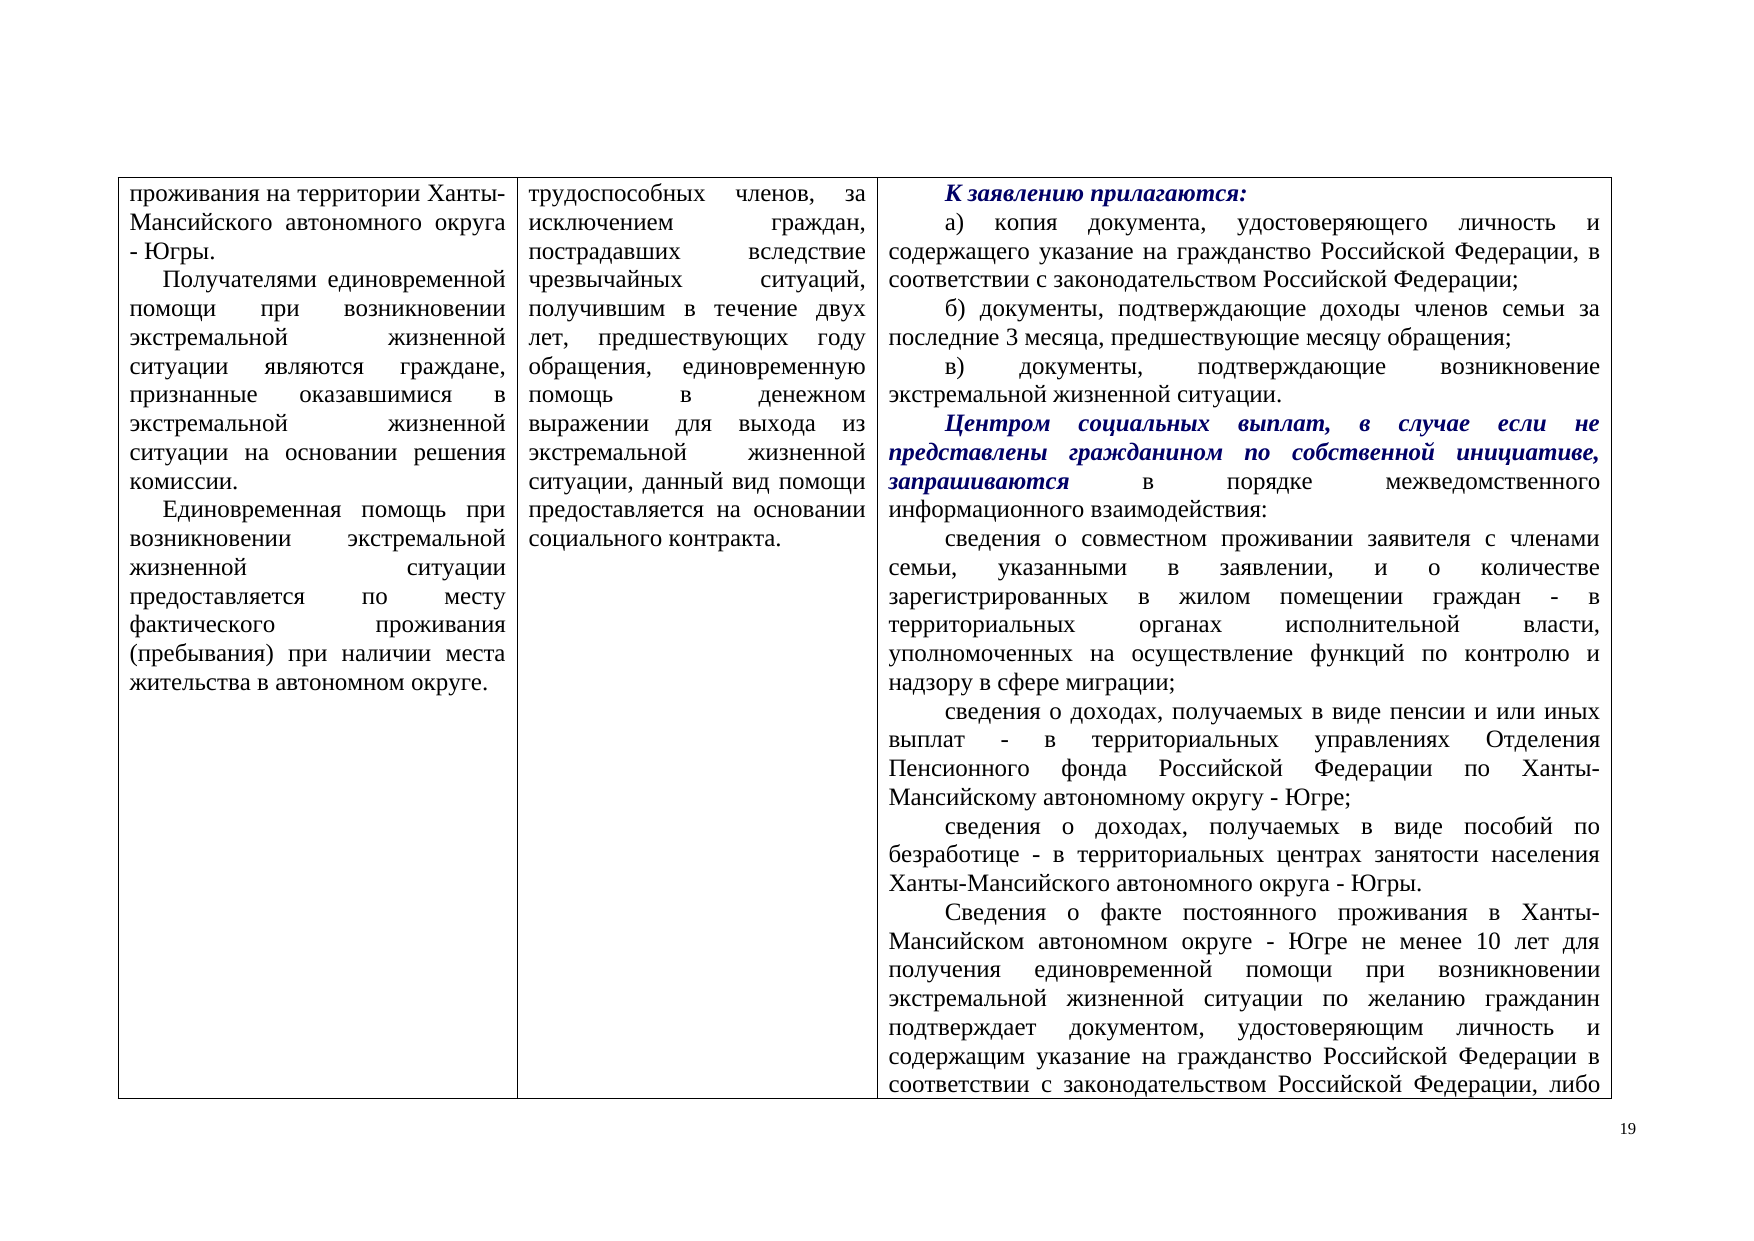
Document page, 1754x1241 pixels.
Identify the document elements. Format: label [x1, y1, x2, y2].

table_cell [878, 178, 1611, 1098]
table_cell [518, 178, 877, 1098]
table_cell [119, 178, 517, 1098]
